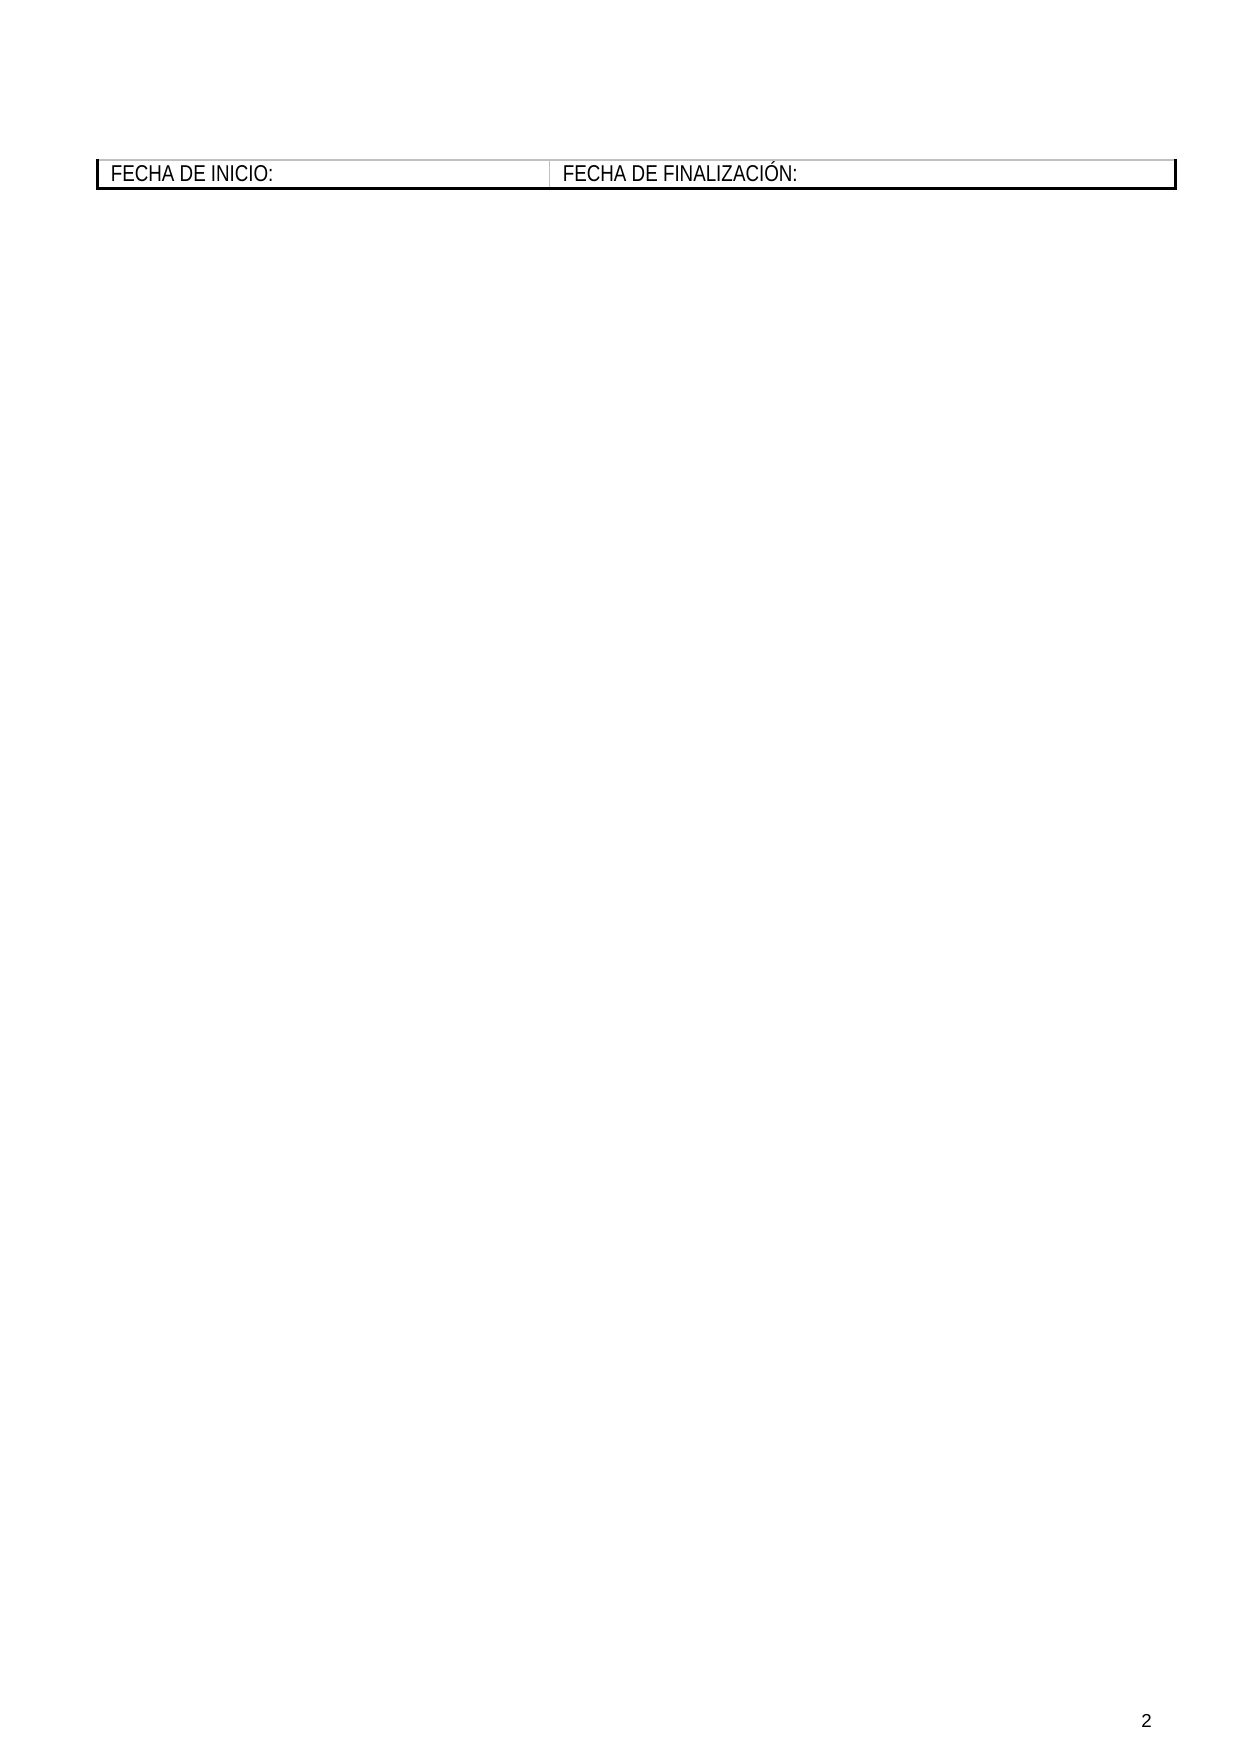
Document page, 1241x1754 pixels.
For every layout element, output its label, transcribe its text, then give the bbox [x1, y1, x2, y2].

table_cell FECHA DE INICIO: [99, 161, 549, 187]
table_cell FECHA DE FINALIZACIÓN: [550, 161, 1174, 187]
